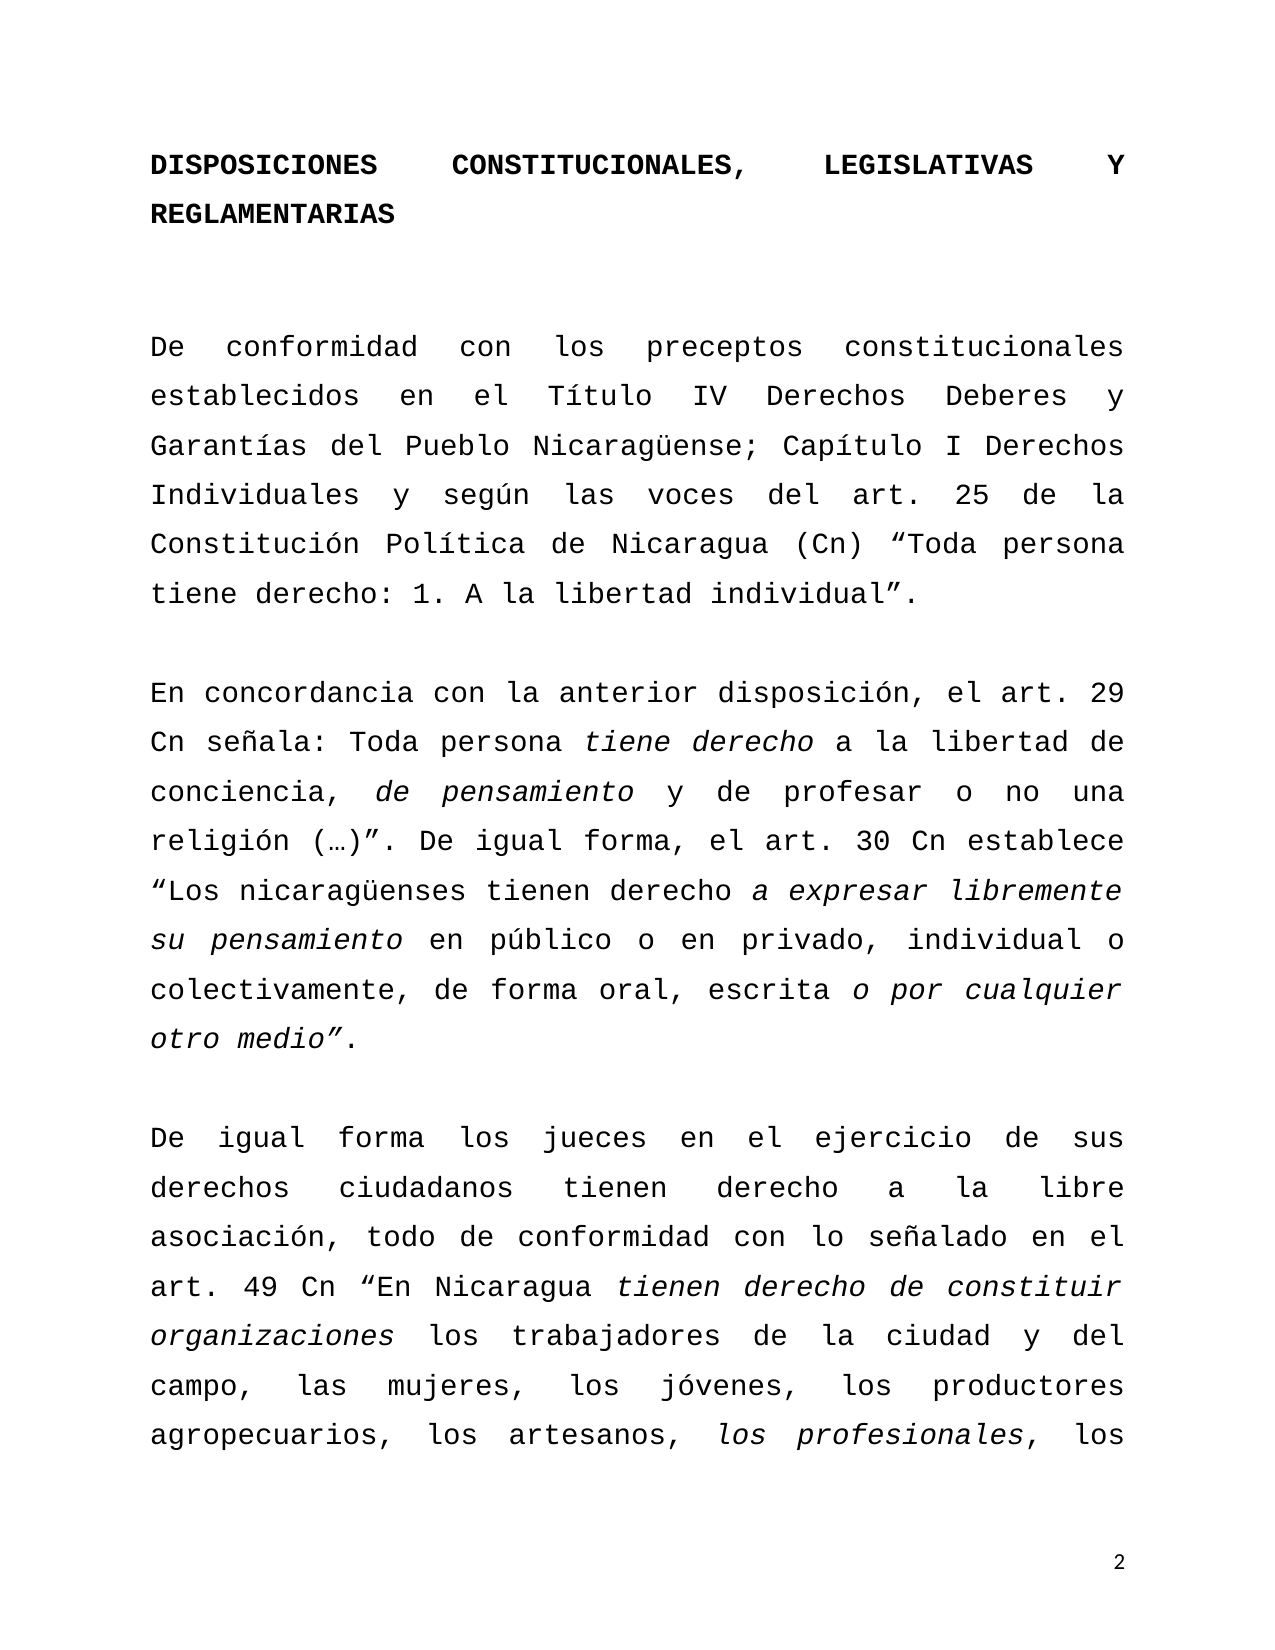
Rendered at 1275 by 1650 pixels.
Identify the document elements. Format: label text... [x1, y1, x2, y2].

text De conformidad con los preceptos constitucionales establecidos en el Título IV Derechos Deberes y Garantías del Pueblo Nicaragüense; Capítulo I Derechos Individuales y según las voces del art. 25 de la Constitución Política de Nicaragua (Cn) “Toda persona tiene derecho: 1. A la libertad individual”. [150, 332, 1125, 612]
text En concordancia con la anterior disposición, el art. 29 Cn señala: Toda persona tiene derecho a la libertad de conciencia, de pensamiento y de profesar o no una religión (…)”. De igual forma, el art. 30 Cn establece “Los nicaragüenses tienen derecho a expresar libremente su pensamiento en público o en privado, individual o colectivamente, de forma oral, escrita o por cualquier otro medio”. [150, 678, 1125, 1057]
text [150, 1123, 1125, 1453]
text DISPOSICIONES CONSTITUCIONALES, LEGISLATIVAS Y REGLAMENTARIAS [150, 150, 1125, 232]
